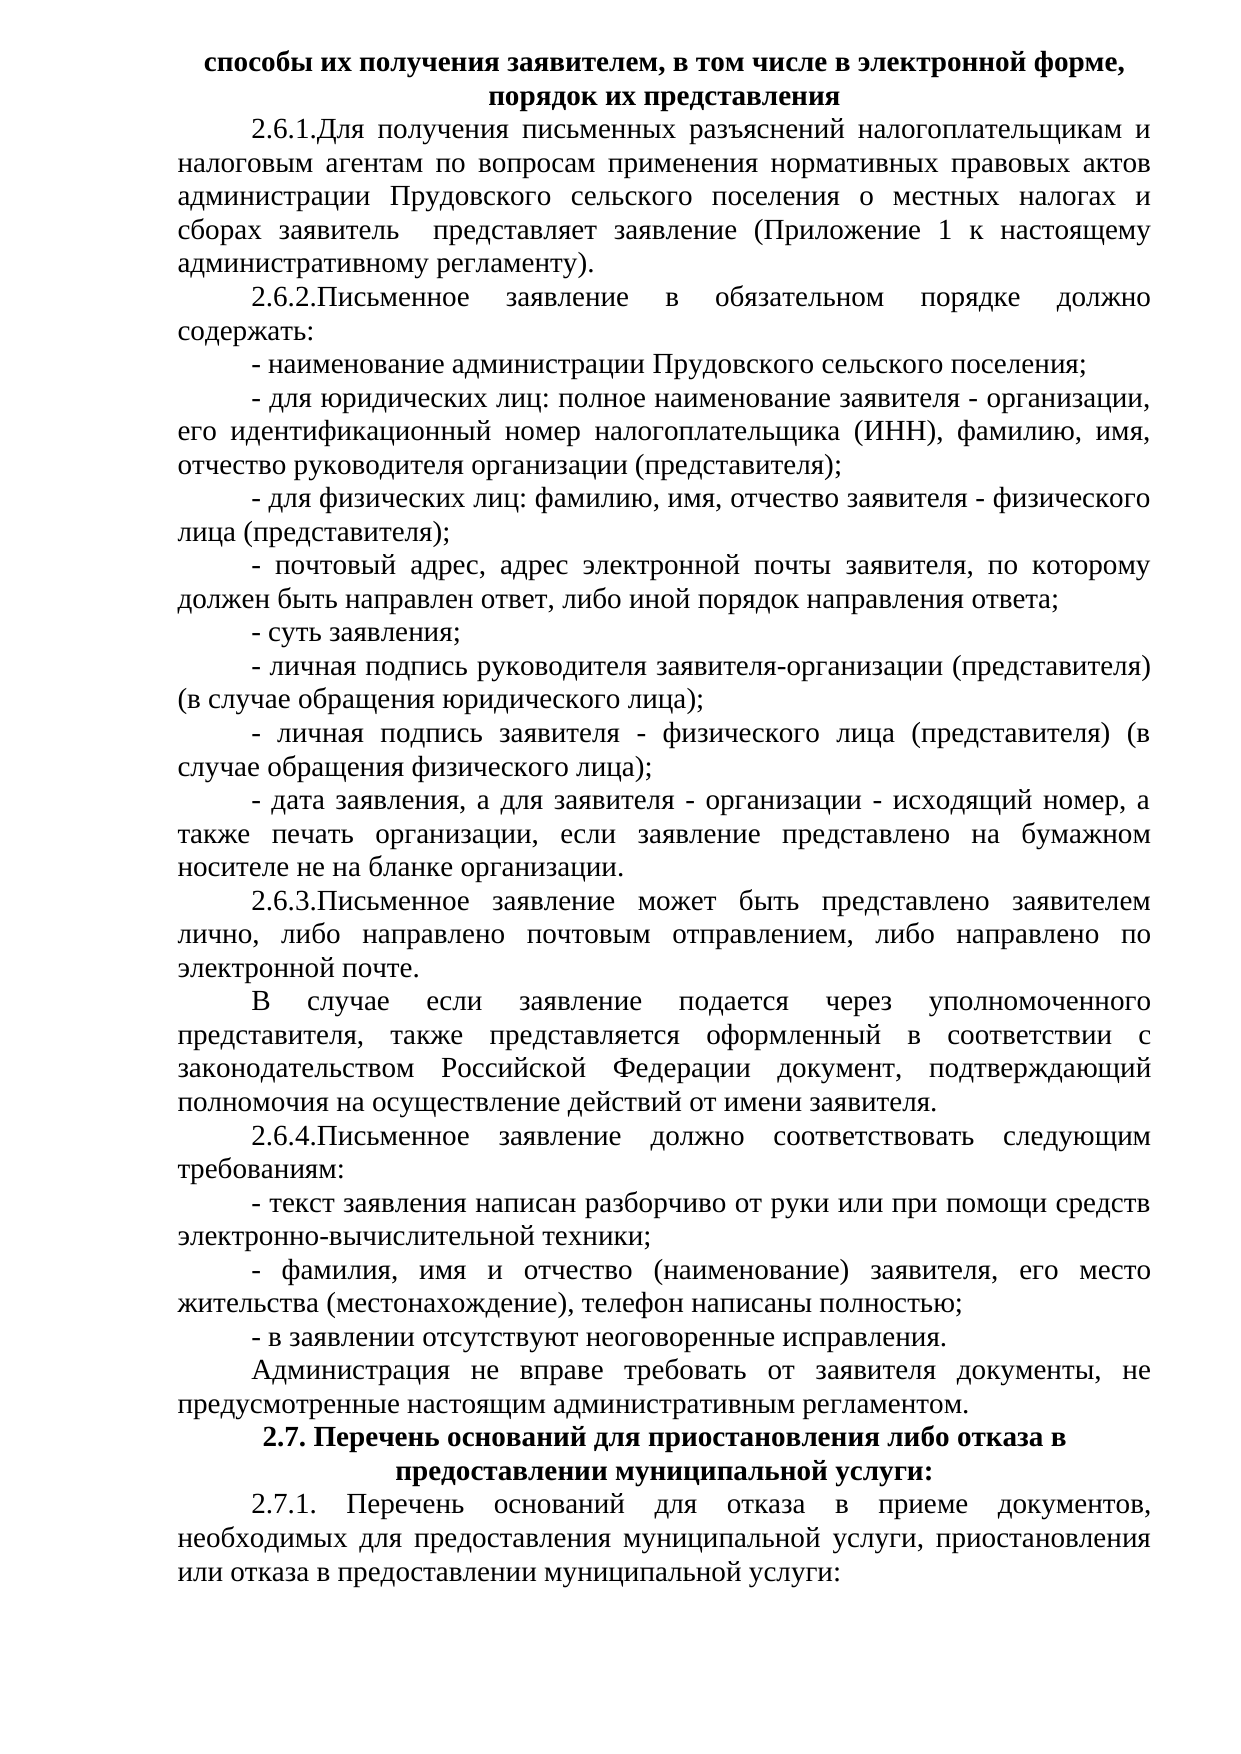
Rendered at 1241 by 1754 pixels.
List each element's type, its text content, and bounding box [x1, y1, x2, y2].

text - личная подпись заявителя - физического лица (представителя) (в случае обращения физического лица); [177, 715, 1152, 782]
text - почтовый адрес, адрес электронной почты заявителя, по которому должен быть направлен ответ, либо иной порядок направления ответа; [177, 547, 1152, 614]
text 2.6.3.Письменное заявление может быть представлено заявителем лично, либо направлено почтовым отправлением, либо направлено по электронной почте. [177, 883, 1152, 983]
text Администрация не вправе требовать от заявителя документы, не предусмотренные настоящим административным регламентом. [177, 1352, 1152, 1419]
text - дата заявления, а для заявителя - организации - исходящий номер, а также печать организации, если заявление представлено на бумажном носителе не на бланке организации. [177, 782, 1152, 883]
text 2.6.1.Для получения письменных разъяснений налогоплательщикам и налоговым агентам по вопросам применения нормативных правовых актов администрации Прудовского сельского поселения о местных налогах и сборах заявитель представляет заявление (Приложение 1 к настоящему административному регламенту). [177, 111, 1152, 279]
text - текст заявления написан разборчиво от руки или при помощи средств электронно-вычислительной техники; [177, 1185, 1152, 1252]
text 2.6.4.Письменное заявление должно соответствовать следующим требованиям: [177, 1118, 1152, 1185]
text - личная подпись руководителя заявителя-организации (представителя) (в случае обращения юридического лица); [177, 648, 1152, 715]
text - наименование администрации Прудовского сельского поселения; [177, 346, 1152, 380]
text - для физических лиц: фамилию, имя, отчество заявителя - физического лица (представителя); [177, 480, 1152, 547]
text 2.7. Перечень оснований для приостановления либо отказа в предоставлении муниципальной услуги: [177, 1419, 1152, 1487]
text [177, 44, 1152, 111]
text - в заявлении отсутствуют неоговоренные исправления. [177, 1319, 1152, 1352]
text - фамилия, имя и отчество (наименование) заявителя, его место жительства (местонахождение), телефон написаны полностью; [177, 1252, 1152, 1319]
text - для юридических лиц: полное наименование заявителя - организации, его идентификационный номер налогоплательщика (ИНН), фамилию, имя, отчество руководителя организации (представителя); [177, 380, 1152, 480]
text В случае если заявление подается через уполномоченного представителя, также представляется оформленный в соответствии с законодательством Российской Федерации документ, подтверждающий полномочия на осуществление действий от имени заявителя. [177, 983, 1152, 1118]
text - суть заявления; [177, 614, 1152, 648]
text 2.6.2.Письменное заявление в обязательном порядке должно содержать: [177, 279, 1152, 346]
text 2.7.1. Перечень оснований для отказа в приеме документов, необходимых для предоставления муниципальной услуги, приостановления или отказа в предоставлении муниципальной услуги: [177, 1487, 1152, 1587]
